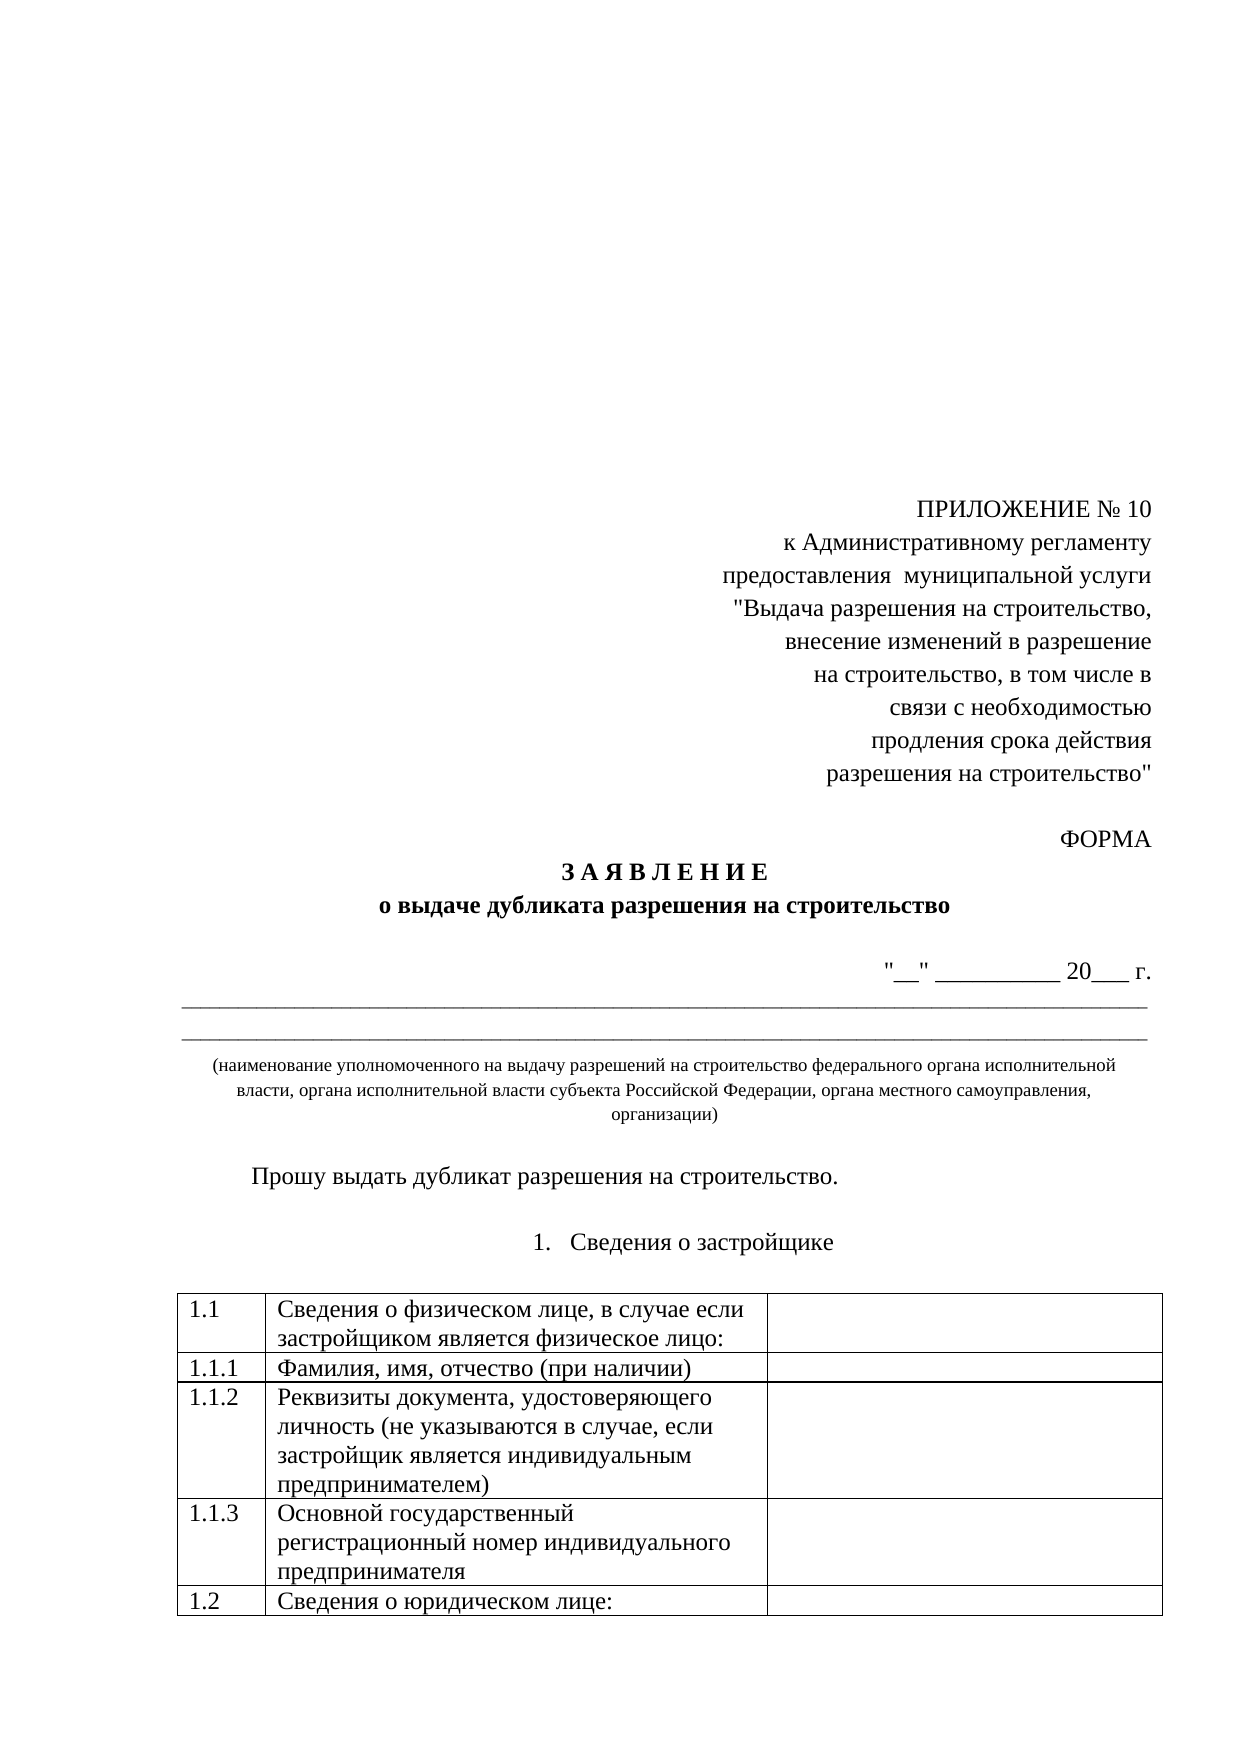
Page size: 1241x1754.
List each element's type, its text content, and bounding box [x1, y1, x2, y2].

text связи с необходимостью [177, 692, 1152, 721]
list Сведения о застройщике [215, 1227, 1152, 1256]
table_cell [768, 1383, 1162, 1497]
text о выдаче дубликата разрешения на строительство [177, 890, 1152, 919]
table_cell 1.1.1 [178, 1353, 265, 1381]
text власти, органа исполнительной власти субъекта Российской Федерации, органа местного самоуправления, [177, 1078, 1152, 1100]
table_cell Реквизиты документа, удостоверяющего личность (не указываются в случае, если застройщик является индивидуальным предпринимателем) [266, 1383, 767, 1497]
table_cell [768, 1353, 1162, 1381]
text З А Я В Л Е Н И Е [177, 857, 1152, 886]
text "__" __________ 20___ г. [177, 956, 1152, 985]
table_cell [768, 1586, 1162, 1614]
table_cell [768, 1499, 1162, 1585]
table_header 1.1 [178, 1294, 265, 1352]
text на строительство, в том числе в [177, 659, 1152, 688]
table_cell Фамилия, имя, отчество (при наличии) [266, 1353, 767, 1381]
table_cell 1.1.3 [178, 1499, 265, 1585]
text ФОРМА [177, 824, 1152, 853]
text Прошу выдать дубликат разрешения на строительство. [177, 1161, 1152, 1190]
table_cell 1.2 [178, 1586, 265, 1614]
text "Выдача разрешения на строительство, [177, 593, 1152, 622]
text к Административному регламенту [177, 527, 1152, 556]
text предоставления муниципальной услуги [177, 560, 1152, 588]
text ПРИЛОЖЕНИЕ № 10 [177, 494, 1152, 522]
text разрешения на строительство" [177, 758, 1152, 787]
text (наименование уполномоченного на выдачу разрешений на строительство федерального органа исполнительной [177, 1054, 1152, 1075]
table_header [768, 1294, 1162, 1352]
table_cell 1.1.2 [178, 1383, 265, 1497]
text ______________________________________________________________________________________________________________________________________________________________________________________________________________ [177, 989, 1152, 1043]
table_cell Сведения о юридическом лице: [266, 1586, 767, 1614]
table_cell Основной государственный регистрационный номер индивидуального предпринимателя [266, 1499, 767, 1585]
text продления срока действия [177, 725, 1152, 754]
text внесение изменений в разрешение [177, 626, 1152, 654]
text организации) [177, 1103, 1152, 1125]
table_header Сведения о физическом лице, в случае если застройщиком является физическое лицо: [266, 1294, 767, 1352]
